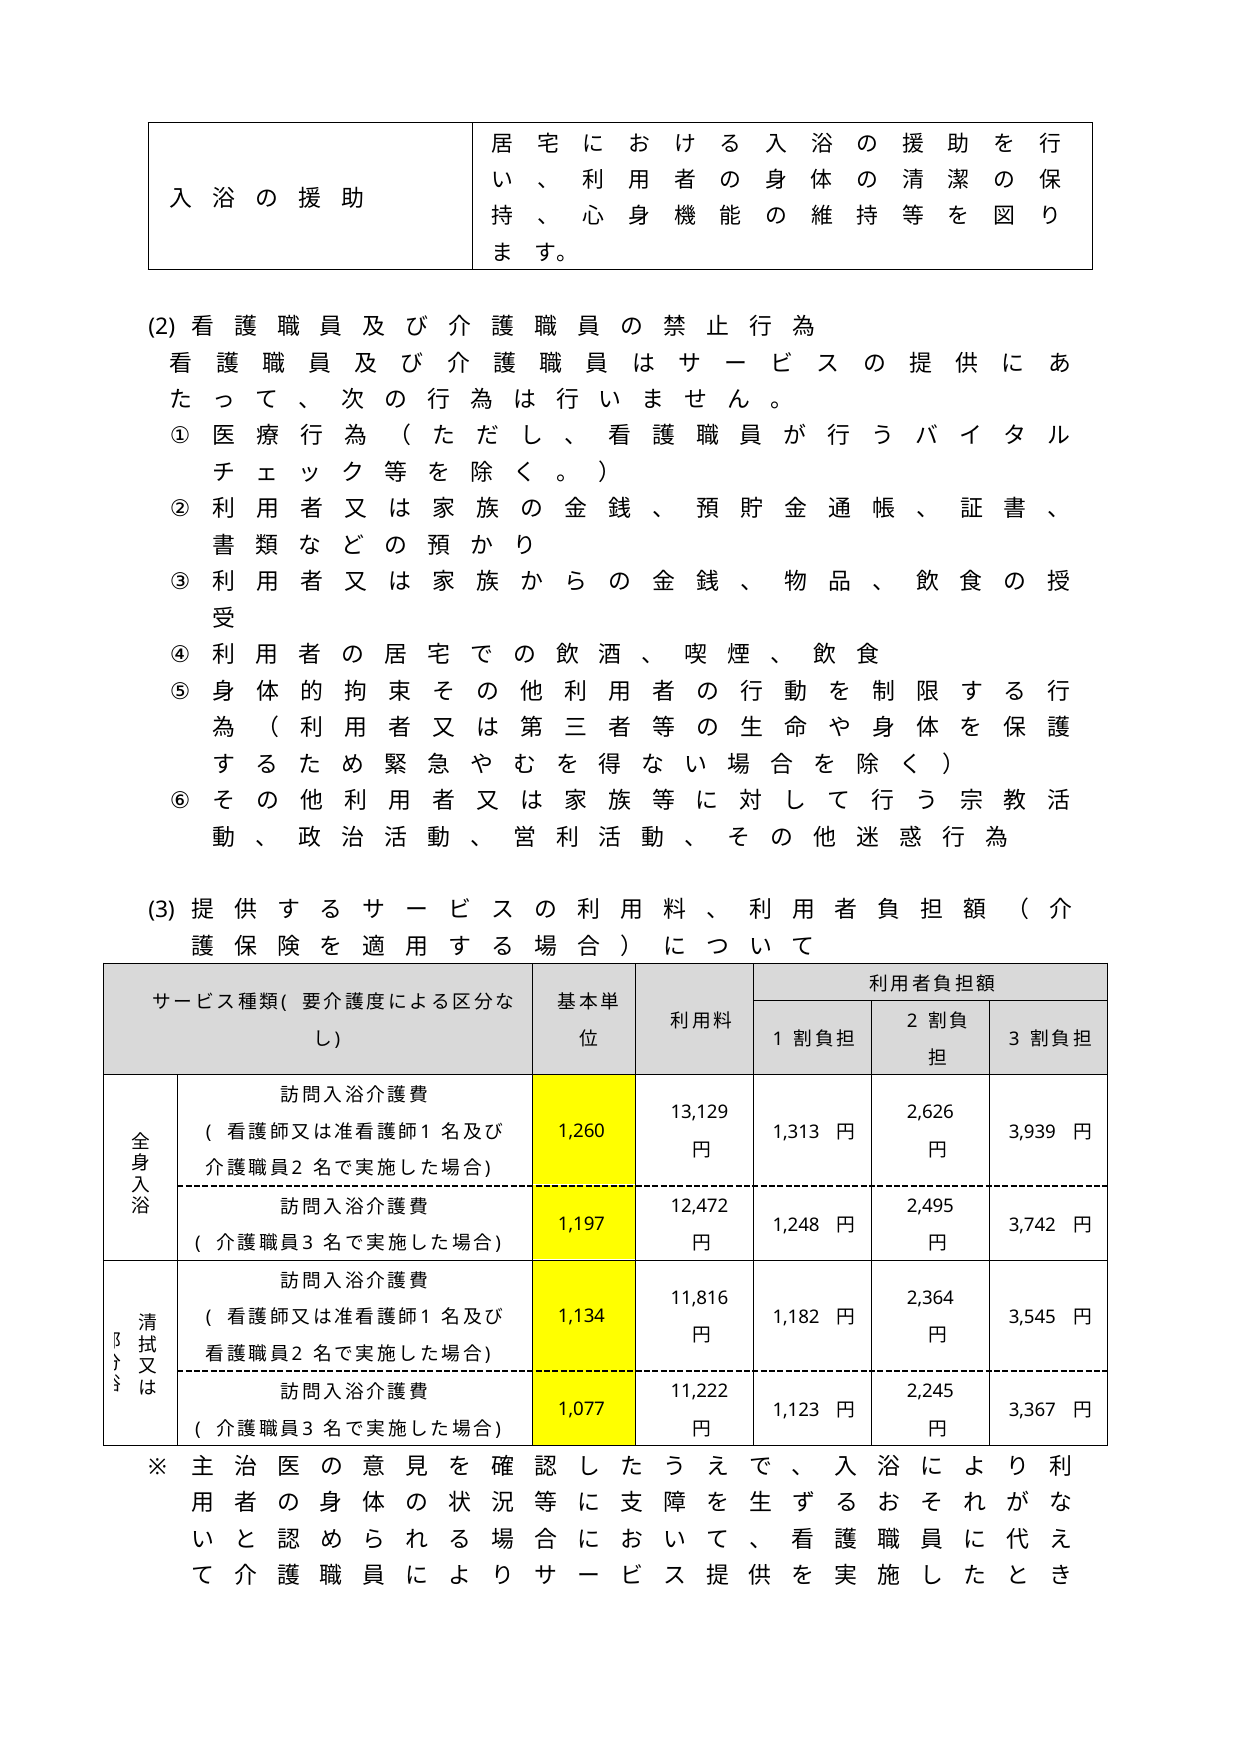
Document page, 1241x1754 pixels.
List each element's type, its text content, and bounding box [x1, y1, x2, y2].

table_header サービス種類(要介護度による区分なし) [104, 964, 532, 1074]
table_cell 訪問入浴介護費 (看護師又は准看護師1名及び 介護職員2名で実施した場合) [178, 1075, 532, 1184]
table_header 基本単位 [533, 964, 635, 1074]
table_cell 11,816円 [636, 1261, 753, 1370]
table_cell 1割負担 [754, 1001, 871, 1074]
table_cell 3,367円 [990, 1370, 1107, 1445]
text 看護職員及び介護職員はサービスの提供にあたって、次の行為は行いません。 [169, 343, 1092, 416]
table_cell 1,123円 [754, 1370, 871, 1445]
table_cell 訪問入浴介護費 (介護職員3名で実施した場合) [178, 1185, 532, 1259]
table_cell 3,939円 [990, 1075, 1107, 1184]
table_cell 入浴の援助 [149, 123, 472, 269]
table_header 利用者負担額 [754, 964, 1107, 1000]
table_cell 清拭又は 部分浴 [104, 1261, 177, 1445]
table_cell 1,197 [533, 1185, 635, 1259]
table_cell 3,742円 [990, 1185, 1107, 1259]
table_cell 1,077 [533, 1370, 635, 1445]
table_cell 訪問入浴介護費 (看護師又は准看護師1名及び 看護職員2名で実施した場合) [178, 1261, 532, 1370]
list 提供するサービスの利用料、利用者負担額（介護保険を適用する場合）について [148, 890, 1092, 963]
table_cell 11,222円 [636, 1370, 753, 1445]
table_cell 2,364円 [872, 1261, 989, 1370]
table_cell 1,182円 [754, 1261, 871, 1370]
list 利用者又は家族からの金銭、物品、飲食の授受 [159, 562, 1092, 634]
table_cell 2割負担 [872, 1001, 989, 1074]
table_cell 3,545円 [990, 1261, 1107, 1370]
table_cell 訪問入浴介護費 (介護職員3名で実施した場合) [178, 1370, 532, 1445]
table_cell 全身入浴 [104, 1075, 177, 1259]
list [148, 1446, 1092, 1592]
table_cell 13,129円 [636, 1075, 753, 1184]
list 利用者の居宅での飲酒、喫煙、飲食 [159, 634, 1092, 671]
table_cell 2,245円 [872, 1370, 989, 1445]
list 看護職員及び介護職員の禁止行為 [148, 306, 1092, 343]
table_cell 3割負担 [990, 1001, 1107, 1074]
list 身体的拘束その他利用者の行動を制限する行為（利用者又は第三者等の生命や身体を保護するため緊急やむを得ない場合を除く） [159, 671, 1092, 780]
list その他利用者又は家族等に対して行う宗教活動、政治活動、営利活動、その他迷惑行為 [159, 780, 1092, 853]
table_cell 12,472円 [636, 1185, 753, 1259]
table_cell 居宅における入浴の援助を行い、利用者の身体の清潔の保持、心身機能の維持等を図ります。 [473, 123, 1092, 269]
table_cell 1,134 [533, 1261, 635, 1370]
list 利用者又は家族の金銭、預貯金通帳、証書、書類などの預かり [159, 489, 1092, 562]
table_cell 1,313円 [754, 1075, 871, 1184]
table_cell 1,260 [533, 1075, 635, 1184]
table_cell 2,495円 [872, 1185, 989, 1259]
table_header 利用料 [636, 964, 753, 1074]
list 医療行為（ただし、看護職員が行うバイタルチェック等を除く。） [159, 416, 1092, 489]
table_cell 2,626円 [872, 1075, 989, 1184]
table_cell 1,248円 [754, 1185, 871, 1259]
